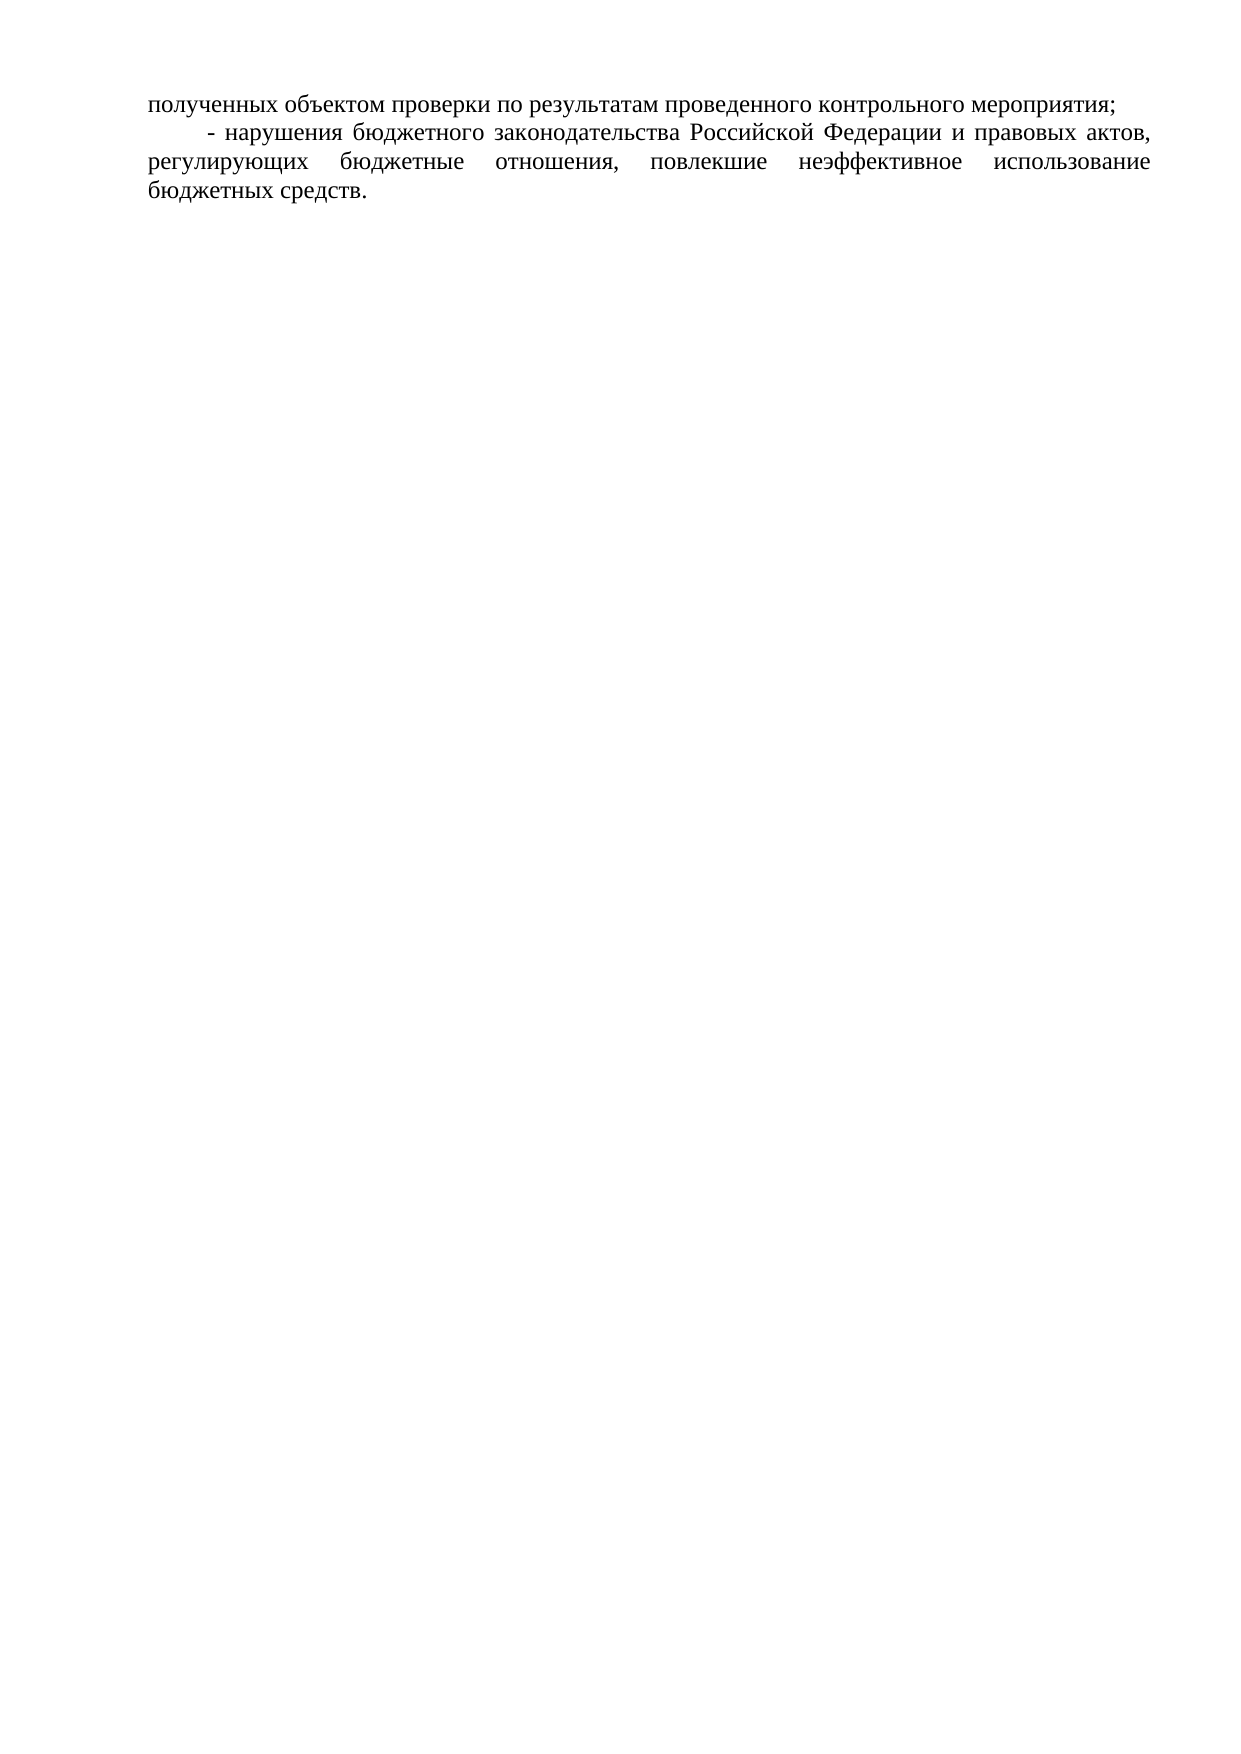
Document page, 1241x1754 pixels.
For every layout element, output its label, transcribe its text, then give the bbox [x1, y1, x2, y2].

text - нарушения бюджетного законодательства Российской Федерации и правовых актов, регулирующих бюджетные отношения, повлекшие неэффективное использование бюджетных средств. [148, 117, 1152, 204]
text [148, 89, 1152, 117]
